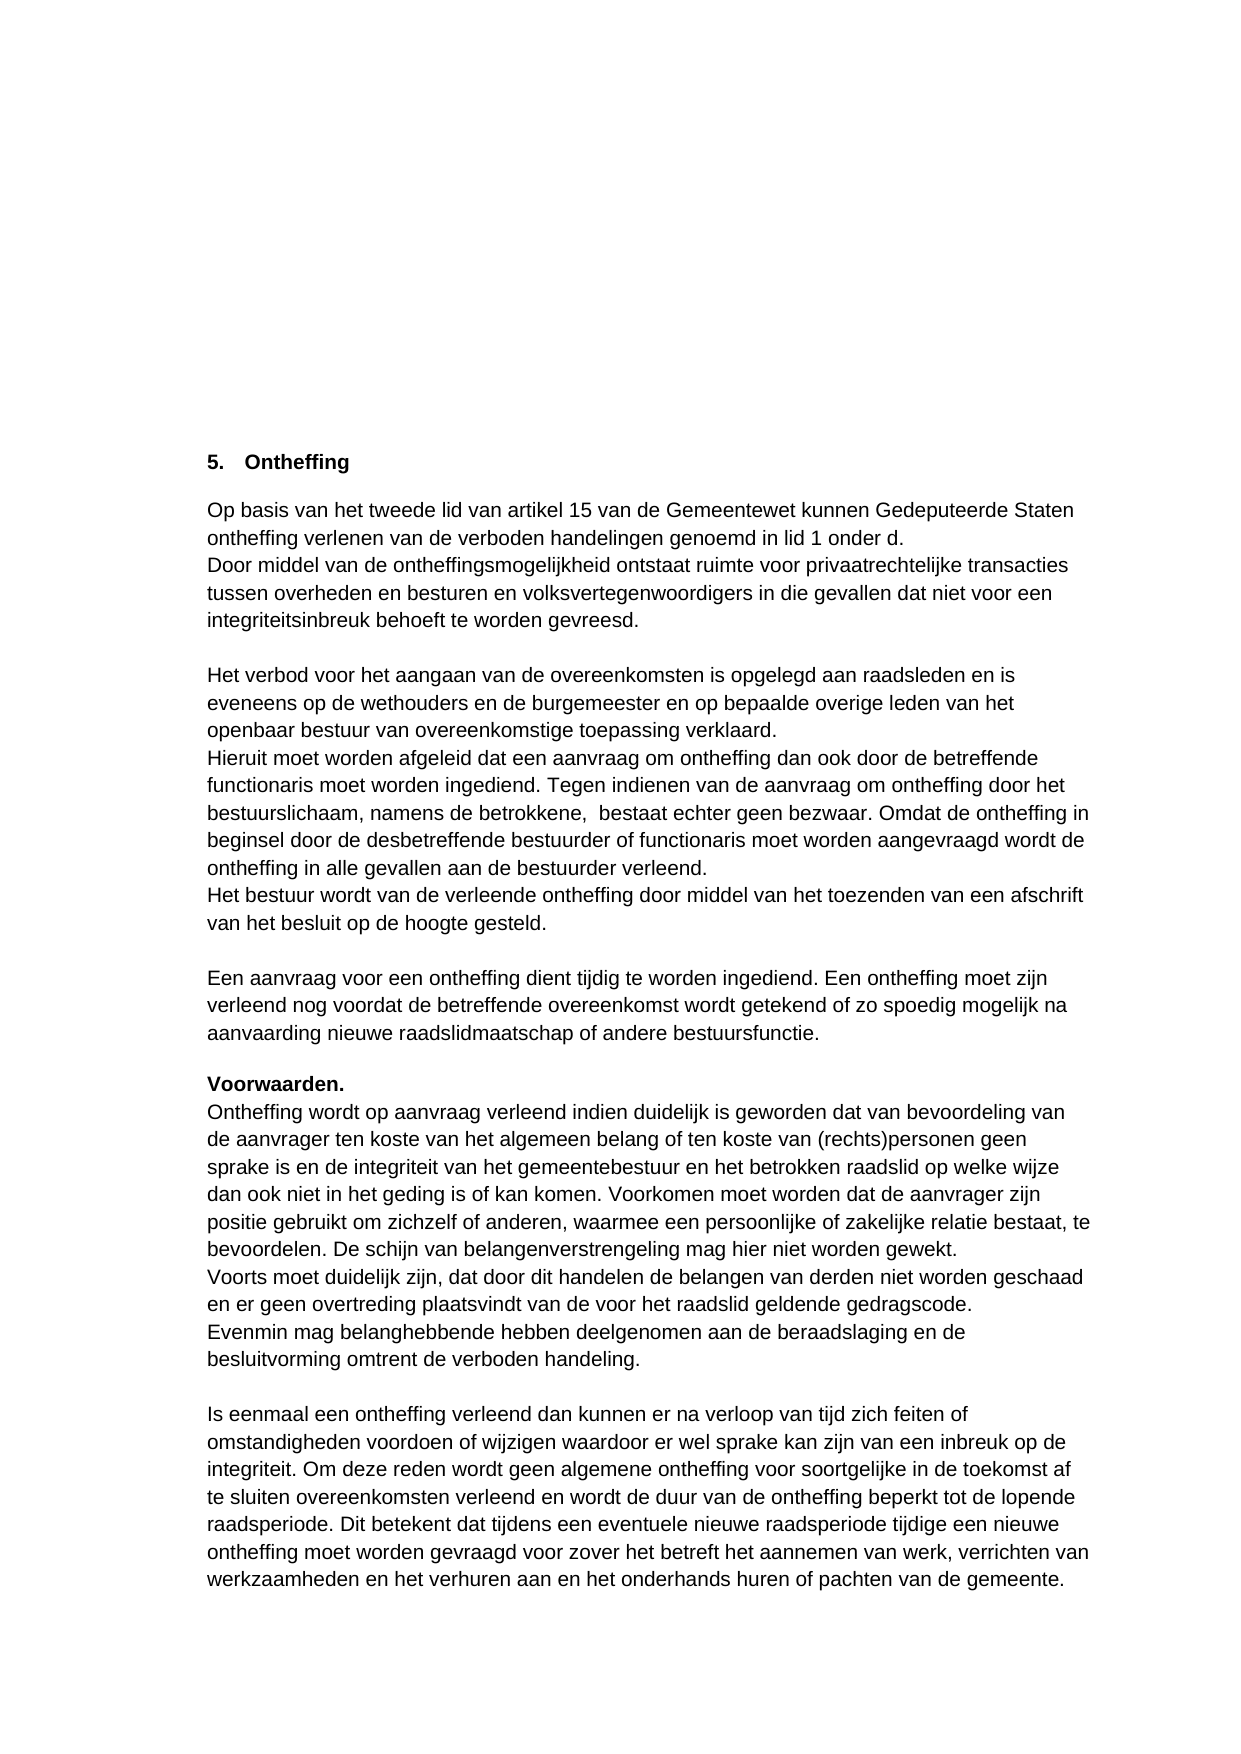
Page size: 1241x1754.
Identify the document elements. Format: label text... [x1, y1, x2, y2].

text Hieruit moet worden afgeleid dat een aanvraag om ontheffing dan ook door de betreffende functionaris moet worden ingediend. Tegen indienen van de aanvraag om ontheffing door het bestuurslichaam, namens de betrokkene, bestaat echter geen bezwaar. Omdat de ontheffing in beginsel door de desbetreffende bestuurder of functionaris moet worden aangevraagd wordt de ontheffing in alle gevallen aan de bestuurder verleend. [207, 746, 1092, 879]
text Voorwaarden. Ontheffing wordt op aanvraag verleend indien duidelijk is geworden dat van bevoordeling van de aanvrager ten koste van het algemeen belang of ten koste van (rechts)personen geen sprake is en de integriteit van het gemeentebestuur en het betrokken raadslid op welke wijze dan ook niet in het geding is of kan komen. Voorkomen moet worden dat de aanvrager zijn positie gebruikt om zichzelf of anderen, waarmee een persoonlijke of zakelijke relatie bestaat, te bevoordelen. De schijn van belangenverstrengeling mag hier niet worden gewekt. Voorts moet duidelijk zijn, dat door dit handelen de belangen van derden niet worden geschaad en er geen overtreding plaatsvindt van de voor het raadslid geldende gedragscode. [207, 1072, 1092, 1316]
text Op basis van het tweede lid van artikel 15 van de Gemeentewet kunnen Gedeputeerde Staten ontheffing verlenen van de verboden handelingen genoemd in lid 1 onder d. [207, 498, 1092, 549]
text Het bestuur wordt van de verleende ontheffing door middel van het toezenden van een afschrift van het besluit op de hoogte gesteld. Een aanvraag voor een ontheffing dient tijdig te worden ingediend. Een ontheffing moet zijn verleend nog voordat de betreffende overeenkomst wordt getekend of zo spoedig mogelijk na aanvaarding nieuwe raadslidmaatschap of andere bestuursfunctie. [207, 883, 1092, 1044]
text Door middel van de ontheffingsmogelijkheid ontstaat ruimte voor privaatrechtelijke transacties tussen overheden en besturen en volksvertegenwoordigers in die gevallen dat niet voor een integriteitsinbreuk behoeft te worden gevreesd. [207, 553, 1092, 632]
list Ontheffing [207, 450, 1092, 474]
text Is eenmaal een ontheffing verleend dan kunnen er na verloop van tijd zich feiten of omstandigheden voordoen of wijzigen waardoor er wel sprake kan zijn van een inbreuk op de integriteit. Om deze reden wordt geen algemene ontheffing voor soortgelijke in de toekomst af te sluiten overeenkomsten verleend en wordt de duur van de ontheffing beperkt tot de lopende raadsperiode. Dit betekent dat tijdens een eventuele nieuwe raadsperiode tijdige een nieuwe ontheffing moet worden gevraagd voor zover het betreft het aannemen van werk, verrichten van werkzaamheden en het verhuren aan en het onderhands huren of pachten van de gemeente. [207, 1402, 1092, 1591]
text Evenmin mag belanghebbende hebben deelgenomen aan de beraadslaging en de besluitvorming omtrent de verboden handeling. [207, 1319, 1092, 1371]
text Het verbod voor het aangaan van de overeenkomsten is opgelegd aan raadsleden en is eveneens op de wethouders en de burgemeester en op bepaalde overige leden van het openbaar bestuur van overeenkomstige toepassing verklaard. [207, 663, 1092, 742]
